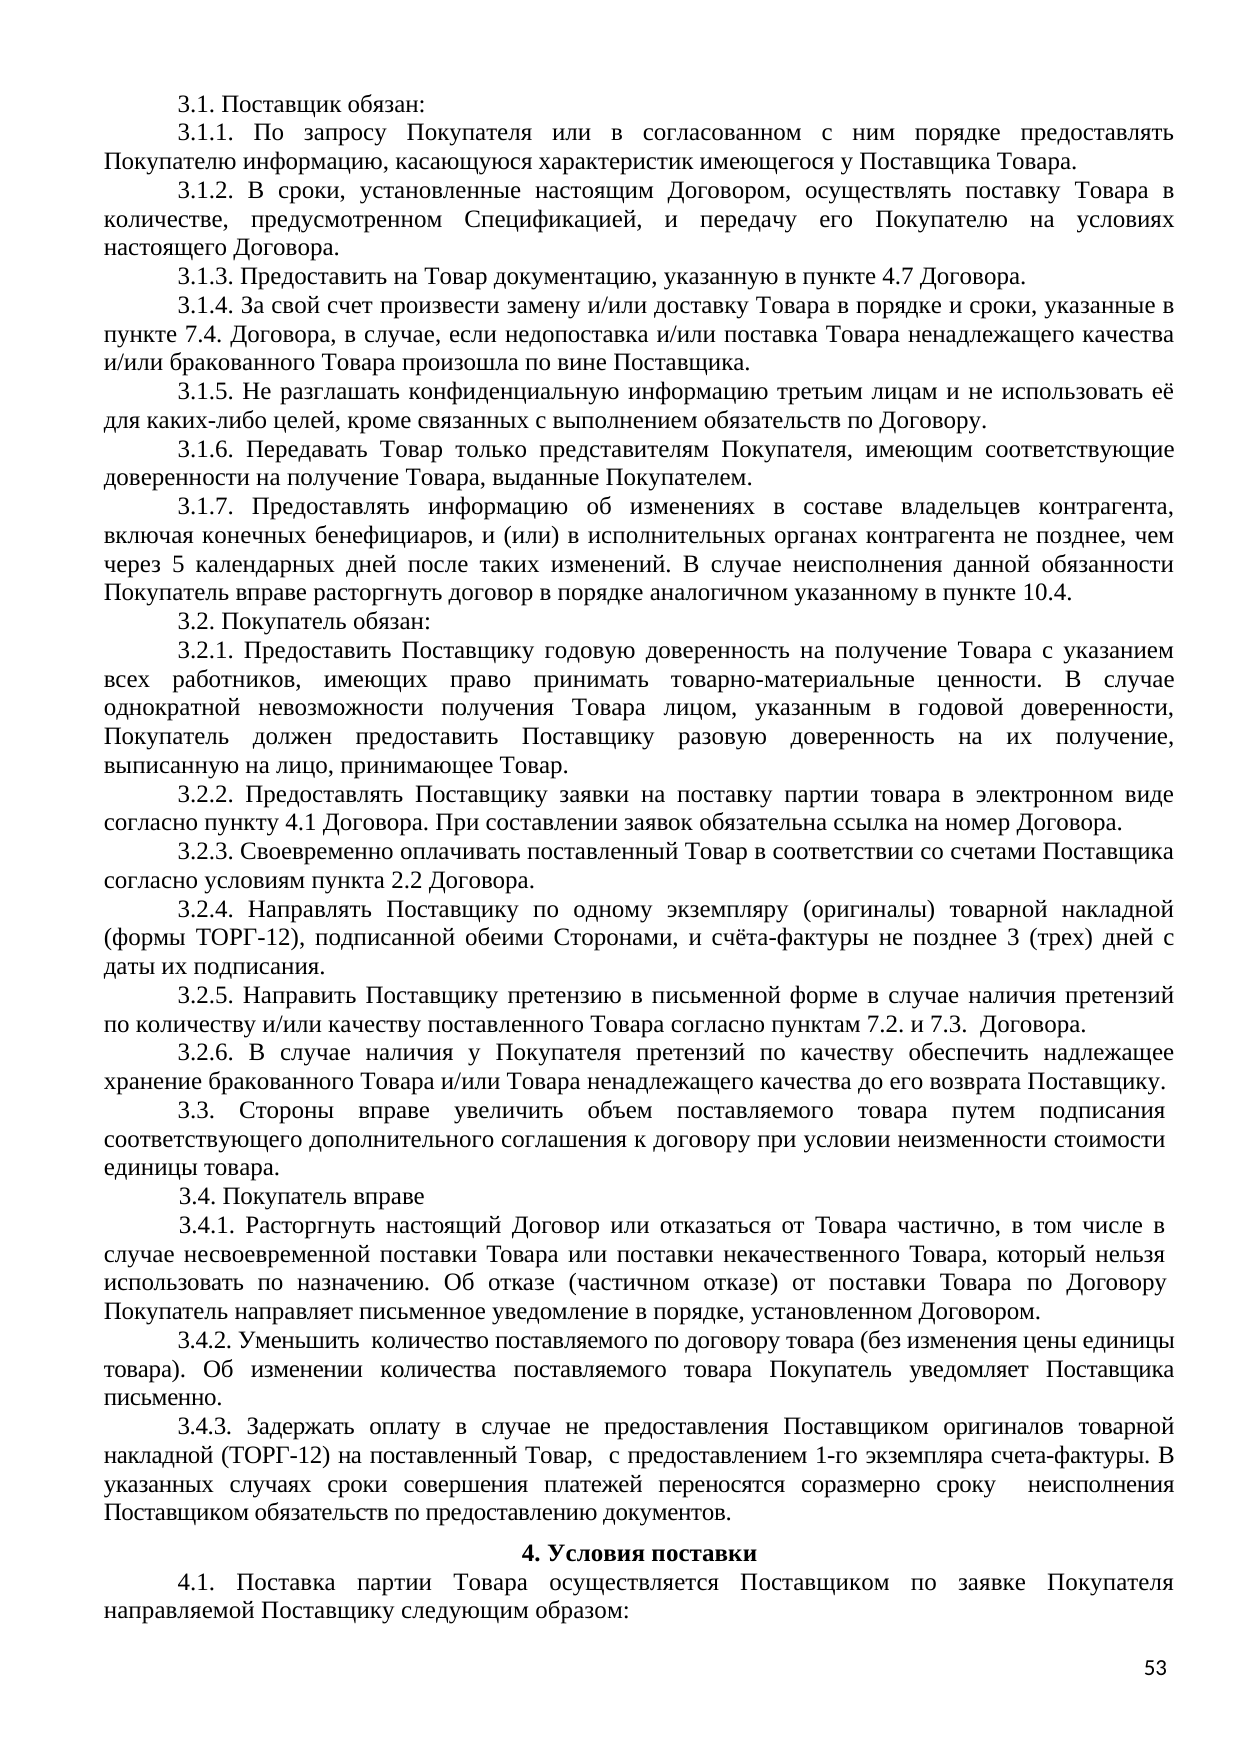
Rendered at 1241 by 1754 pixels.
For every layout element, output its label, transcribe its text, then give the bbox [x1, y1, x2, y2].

text 3.2.6. В случае наличия у Покупателя претензий по качеству обеспечить надлежащее хранение бракованного Товара и/или Товара ненадлежащего качества до его возврата Поставщику. [103, 1037, 1175, 1095]
text 3.2.5. Направить Поставщику претензию в письменной форме в случае наличия претензий по количеству и/или качеству поставленного Товара согласно пунктам 7.2. и 7.3. Договора. [103, 980, 1175, 1037]
text 3.1.6. Передавать Товар только представителям Покупателя, имеющим соответствующие доверенности на получение Товара, выданные Покупателем. [103, 434, 1175, 491]
text 3.4.3. Задержать оплату в случае не предоставления Поставщиком оригиналов товарной накладной (ТОРГ-12) на поставленный Товар, с предоставлением 1-го экземпляра счета-фактуры. В указанных случаях сроки совершения платежей переносятся соразмерно сроку неисполнения Поставщиком обязательств по предоставлению документов. [103, 1411, 1175, 1526]
text 3.1.5. Не разглашать конфиденциальную информацию третьим лицам и не использовать её для каких-либо целей, кроме связанных с выполнением обязательств по Договору. [103, 376, 1175, 434]
text 3.1.3. Предоставить на Товар документацию, указанную в пункте 4.7 Договора. [103, 261, 1175, 290]
text 3.1.1. По запросу Покупателя или в согласованном с ним порядке предоставлять Покупателю информацию, касающуюся характеристик имеющегося у Поставщика Товара. [103, 117, 1175, 175]
text 3.1.4. За свой счет произвести замену и/или доставку Товара в порядке и сроки, указанные в пункте 7.4. Договора, в случае, если недопоставка и/или поставка Товара ненадлежащего качества и/или бракованного Товара произошла по вине Поставщика. [103, 290, 1175, 376]
text 3.2. Покупатель обязан: [103, 606, 1175, 635]
text 3.4. Покупатель вправе [103, 1181, 1167, 1210]
text 3.1. Поставщик обязан: [103, 89, 1175, 117]
text 3.2.4. Направлять Поставщику по одному экземпляру (оригиналы) товарной накладной (формы ТОРГ-12), подписанной обеими Сторонами, и счёта-фактуры не позднее 3 (трех) дней с даты их подписания. [103, 894, 1175, 980]
text 3.1.7. Предоставлять информацию об изменениях в составе владельцев контрагента, включая конечных бенефициаров, и (или) в исполнительных органах контрагента не позднее, чем через 5 календарных дней после таких изменений. В случае неисполнения данной обязанности Покупатель вправе расторгнуть договор в порядке аналогичном указанному в пункте 10.4. [103, 491, 1175, 606]
text 3.2.1. Предоставить Поставщику годовую доверенность на получение Товара с указанием всех работников, имеющих право принимать товарно-материальные ценности. В случае однократной невозможности получения Товара лицом, указанным в годовой доверенности, Покупатель должен предоставить Поставщику разовую доверенность на их получение, выписанную на лицо, принимающее Товар. [103, 635, 1175, 779]
text 3.2.2. Предоставлять Поставщику заявки на поставку партии товара в электронном виде согласно пункту 4.1 Договора. При составлении заявок обязательна ссылка на номер Договора. [103, 779, 1175, 836]
text 3.4.2. Уменьшить количество поставляемого по договору товара (без изменения цены единицы товара). Об изменении количества поставляемого товара Покупатель уведомляет Поставщика письменно. [103, 1325, 1175, 1411]
text 3.3. Стороны вправе увеличить объем поставляемого товара путем подписания соответствующего дополнительного соглашения к договору при условии неизменности стоимости единицы товара. [103, 1095, 1167, 1181]
text 4.1. Поставка партии Товара осуществляется Поставщиком по заявке Покупателя направляемой Поставщику следующим образом: [103, 1567, 1175, 1624]
text 4. Условия поставки [103, 1538, 1175, 1567]
text 3.1.2. В сроки, установленные настоящим Договором, осуществлять поставку Товара в количестве, предусмотренном Спецификацией, и передачу его Покупателю на условиях настоящего Договора. [103, 175, 1175, 261]
text 3.2.3. Своевременно оплачивать поставленный Товар в соответствии со счетами Поставщика согласно условиям пункта 2.2 Договора. [103, 836, 1175, 894]
text 3.4.1. Расторгнуть настоящий Договор или отказаться от Товара частично, в том числе в случае несвоевременной поставки Товара или поставки некачественного Товара, который нельзя использовать по назначению. Об отказе (частичном отказе) от поставки Товара по Договору Покупатель направляет письменное уведомление в порядке, установленном Договором. [103, 1210, 1167, 1325]
